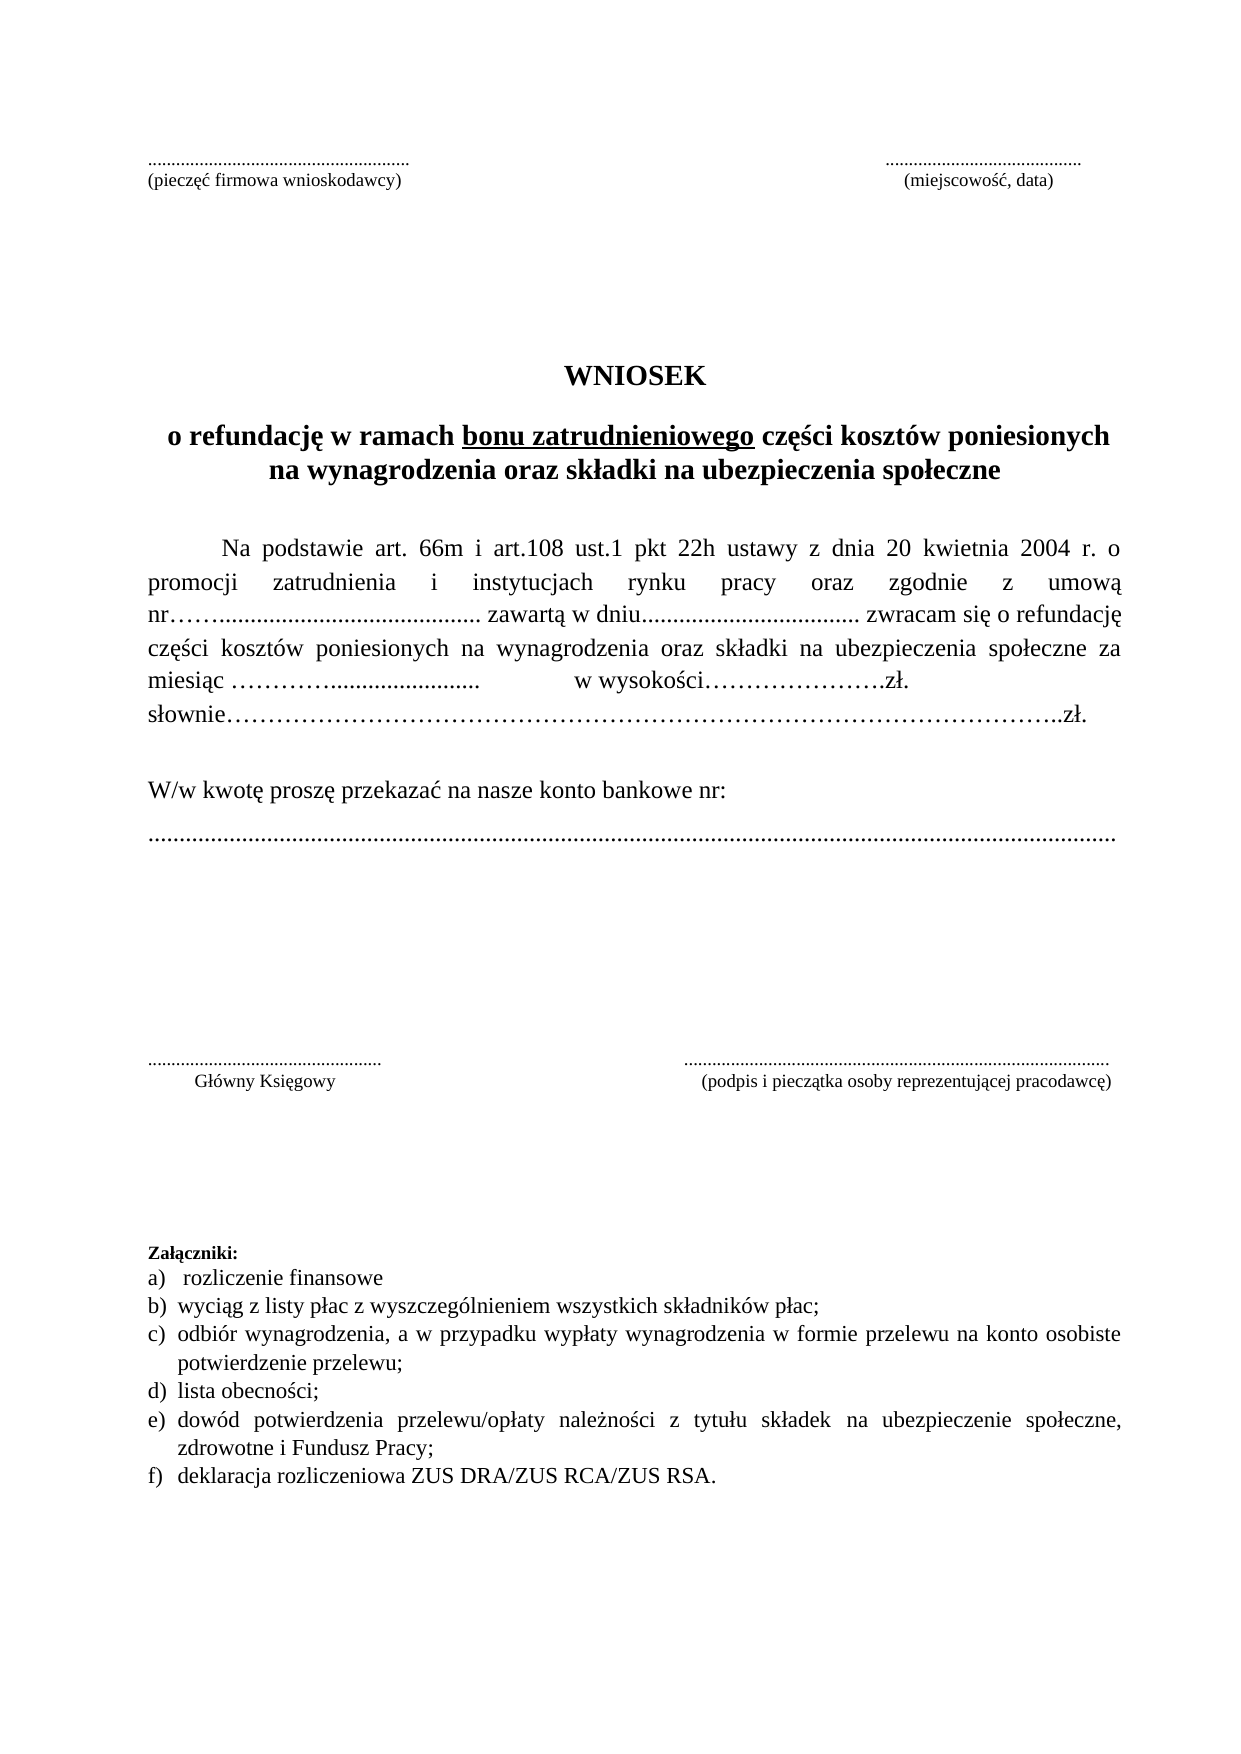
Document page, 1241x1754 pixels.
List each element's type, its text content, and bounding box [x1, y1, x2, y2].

subtitle o refundację w ramach bonu zatrudnieniowego części kosztów poniesionych na wynagrodzenia oraz składki na ubezpieczenia społeczne [148, 418, 1122, 485]
text słownie………………………………………………………………………………………..zł. [148, 699, 1122, 727]
list odbiór wynagrodzenia, a w przypadku wypłaty wynagrodzenia w formie przelewu na konto osobiste potwierdzenie przelewu; [148, 1320, 1122, 1375]
text W/w kwotę proszę przekazać na nasze konto bankowe nr: [148, 775, 1122, 803]
list rozliczenie finansowe [148, 1263, 1122, 1290]
text (pieczęć firmowa wnioskodawcy) (miejscowość, data) [148, 169, 1122, 191]
text Na podstawie art. 66m i art.108 ust.1 pkt 22h ustawy z dnia 20 kwietnia 2004 r. o promocji zatrudnienia i instytucjach rynku pracy oraz zgodnie z umową nr…….......................................... zawartą w dniu................................... zwracam się o refundację części kosztów poniesionych na wynagrodzenia oraz składki na ubezpieczenia społeczne za miesiąc …………........................ w wysokości………………….zł. [148, 533, 1122, 694]
text ........................................................................................................................................................... [148, 818, 1122, 847]
list lista obecności; [148, 1377, 1122, 1404]
text Główny Księgowy (podpis i pieczątka osoby reprezentującej pracodawcę) [148, 1069, 1122, 1091]
text .................................................. ........................................................................................... [148, 1048, 1122, 1069]
text ........................................................ .......................................... [148, 148, 1122, 169]
text Załączniki: [148, 1242, 1122, 1263]
subtitle WNIOSEK [148, 358, 1122, 392]
list deklaracja rozliczeniowa ZUS DRA/ZUS RCA/ZUS RSA. [148, 1463, 1122, 1489]
list wyciąg z listy płac z wyszczególnieniem wszystkich składników płac; [148, 1292, 1122, 1318]
list dowód potwierdzenia przelewu/opłaty należności z tytułu składek na ubezpieczenie społeczne, zdrowotne i Fundusz Pracy; [148, 1406, 1122, 1461]
